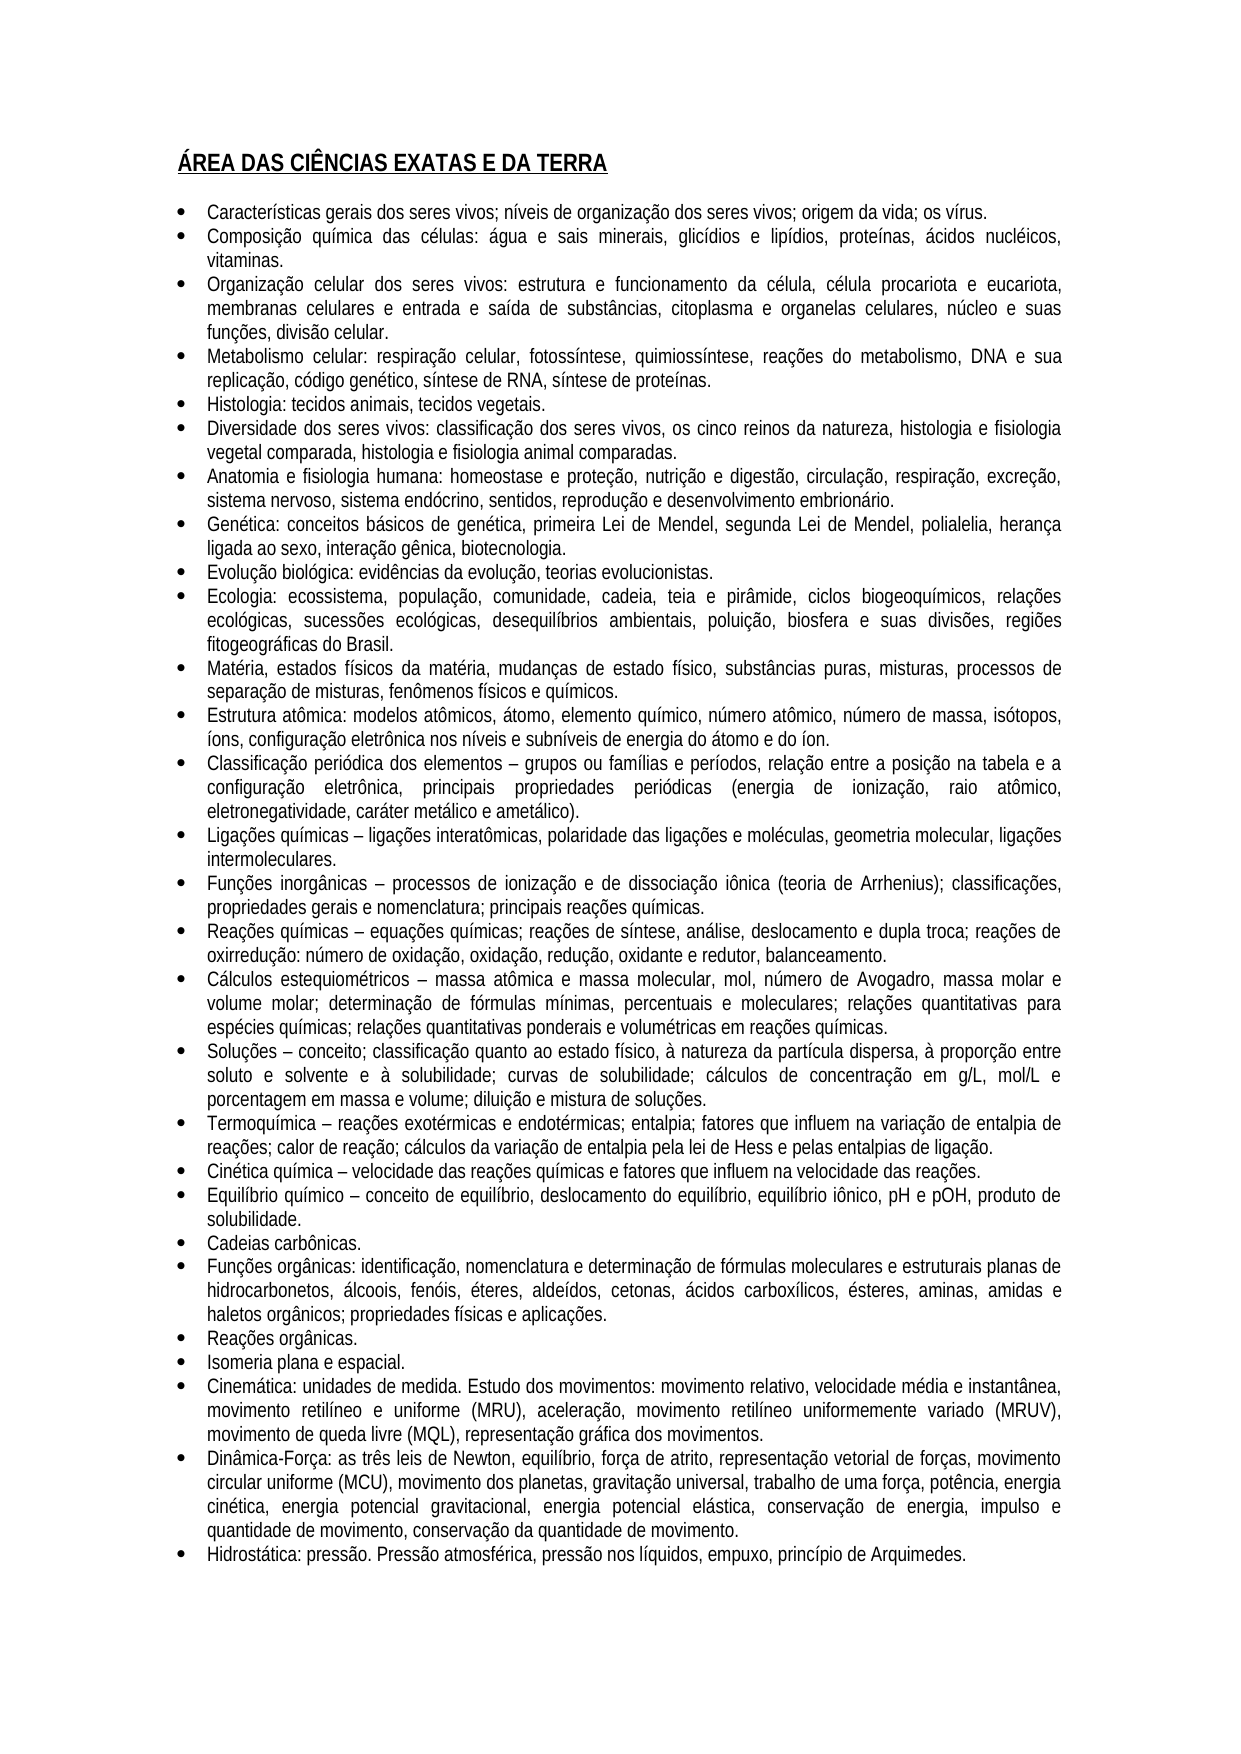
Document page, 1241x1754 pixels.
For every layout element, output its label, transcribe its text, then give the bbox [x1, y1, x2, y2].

list Funções orgânicas: identificação, nomenclatura e determinação de fórmulas moleculares e estruturais planas de hidrocarbonetos, álcoois, fenóis, éteres, aldeídos, cetonas, ácidos carboxílicos, ésteres, aminas, amidas e haletos orgânicos; propriedades físicas e aplicações. [177, 1254, 1063, 1326]
list Diversidade dos seres vivos: classificação dos seres vivos, os cinco reinos da natureza, histologia e fisiologia vegetal comparada, histologia e fisiologia animal comparadas. [177, 416, 1063, 464]
list Termoquímica – reações exotérmicas e endotérmicas; entalpia; fatores que influem na variação de entalpia de reações; calor de reação; cálculos da variação de entalpia pela lei de Hess e pelas entalpias de ligação. [177, 1111, 1063, 1158]
list Funções inorgânicas – processos de ionização e de dissociação iônica (teoria de Arrhenius); classificações, propriedades gerais e nomenclatura; principais reações químicas. [177, 871, 1063, 919]
list Matéria, estados físicos da matéria, mudanças de estado físico, substâncias puras, misturas, processos de separação de misturas, fenômenos físicos e químicos. [177, 655, 1063, 703]
text ÁREA DAS CIÊNCIAS EXATAS E DA TERRA [177, 148, 1063, 176]
list Soluções – conceito; classificação quanto ao estado físico, à natureza da partícula dispersa, à proporção entre soluto e solvente e à solubilidade; curvas de solubilidade; cálculos de concentração em g/L, mol/L e porcentagem em massa e volume; diluição e mistura de soluções. [177, 1039, 1063, 1111]
list Estrutura atômica: modelos atômicos, átomo, elemento químico, número atômico, número de massa, isótopos, íons, configuração eletrônica nos níveis e subníveis de energia do átomo e do íon. [177, 703, 1063, 751]
list Ligações químicas – ligações interatômicas, polaridade das ligações e moléculas, geometria molecular, ligações intermoleculares. [177, 823, 1063, 871]
list Cinemática: unidades de medida. Estudo dos movimentos: movimento relativo, velocidade média e instantânea, movimento retilíneo e uniforme (MRU), aceleração, movimento retilíneo uniformemente variado (MRUV), movimento de queda livre (MQL), representação gráfica dos movimentos. [177, 1374, 1063, 1446]
list Cadeias carbônicas. [177, 1230, 1063, 1254]
list Isomeria plana e espacial. [177, 1350, 1063, 1374]
list Histologia: tecidos animais, tecidos vegetais. [177, 392, 1063, 416]
list Classificação periódica dos elementos – grupos ou famílias e períodos, relação entre a posição na tabela e a configuração eletrônica, principais propriedades periódicas (energia de ionização, raio atômico, eletronegatividade, caráter metálico e ametálico). [177, 751, 1063, 823]
list Composição química das células: água e sais minerais, glicídios e lipídios, proteínas, ácidos nucléicos, vitaminas. [177, 224, 1063, 272]
list Ecologia: ecossistema, população, comunidade, cadeia, teia e pirâmide, ciclos biogeoquímicos, relações ecológicas, sucessões ecológicas, desequilíbrios ambientais, poluição, biosfera e suas divisões, regiões fitogeográficas do Brasil. [177, 583, 1063, 655]
list Características gerais dos seres vivos; níveis de organização dos seres vivos; origem da vida; os vírus. [177, 200, 1063, 224]
list Hidrostática: pressão. Pressão atmosférica, pressão nos líquidos, empuxo, princípio de Arquimedes. [177, 1542, 1063, 1566]
list Reações orgânicas. [177, 1326, 1063, 1350]
list Organização celular dos seres vivos: estrutura e funcionamento da célula, célula procariota e eucariota, membranas celulares e entrada e saída de substâncias, citoplasma e organelas celulares, núcleo e suas funções, divisão celular. [177, 272, 1063, 344]
list Cinética química – velocidade das reações químicas e fatores que influem na velocidade das reações. [177, 1158, 1063, 1182]
list Dinâmica-Força: as três leis de Newton, equilíbrio, força de atrito, representação vetorial de forças, movimento circular uniforme (MCU), movimento dos planetas, gravitação universal, trabalho de uma força, potência, energia cinética, energia potencial gravitacional, energia potencial elástica, conservação de energia, impulso e quantidade de movimento, conservação da quantidade de movimento. [177, 1446, 1063, 1542]
list Cálculos estequiométricos – massa atômica e massa molecular, mol, número de Avogadro, massa molar e volume molar; determinação de fórmulas mínimas, percentuais e moleculares; relações quantitativas para espécies químicas; relações quantitativas ponderais e volumétricas em reações químicas. [177, 967, 1063, 1039]
list Equilíbrio químico – conceito de equilíbrio, deslocamento do equilíbrio, equilíbrio iônico, pH e pOH, produto de solubilidade. [177, 1182, 1063, 1230]
list Reações químicas – equações químicas; reações de síntese, análise, deslocamento e dupla troca; reações de oxirredução: número de oxidação, oxidação, redução, oxidante e redutor, balanceamento. [177, 919, 1063, 967]
list Metabolismo celular: respiração celular, fotossíntese, quimiossíntese, reações do metabolismo, DNA e sua replicação, código genético, síntese de RNA, síntese de proteínas. [177, 344, 1063, 392]
list Evolução biológica: evidências da evolução, teorias evolucionistas. [177, 559, 1063, 583]
list Anatomia e fisiologia humana: homeostase e proteção, nutrição e digestão, circulação, respiração, excreção, sistema nervoso, sistema endócrino, sentidos, reprodução e desenvolvimento embrionário. [177, 464, 1063, 512]
list Genética: conceitos básicos de genética, primeira Lei de Mendel, segunda Lei de Mendel, polialelia, herança ligada ao sexo, interação gênica, biotecnologia. [177, 512, 1063, 559]
